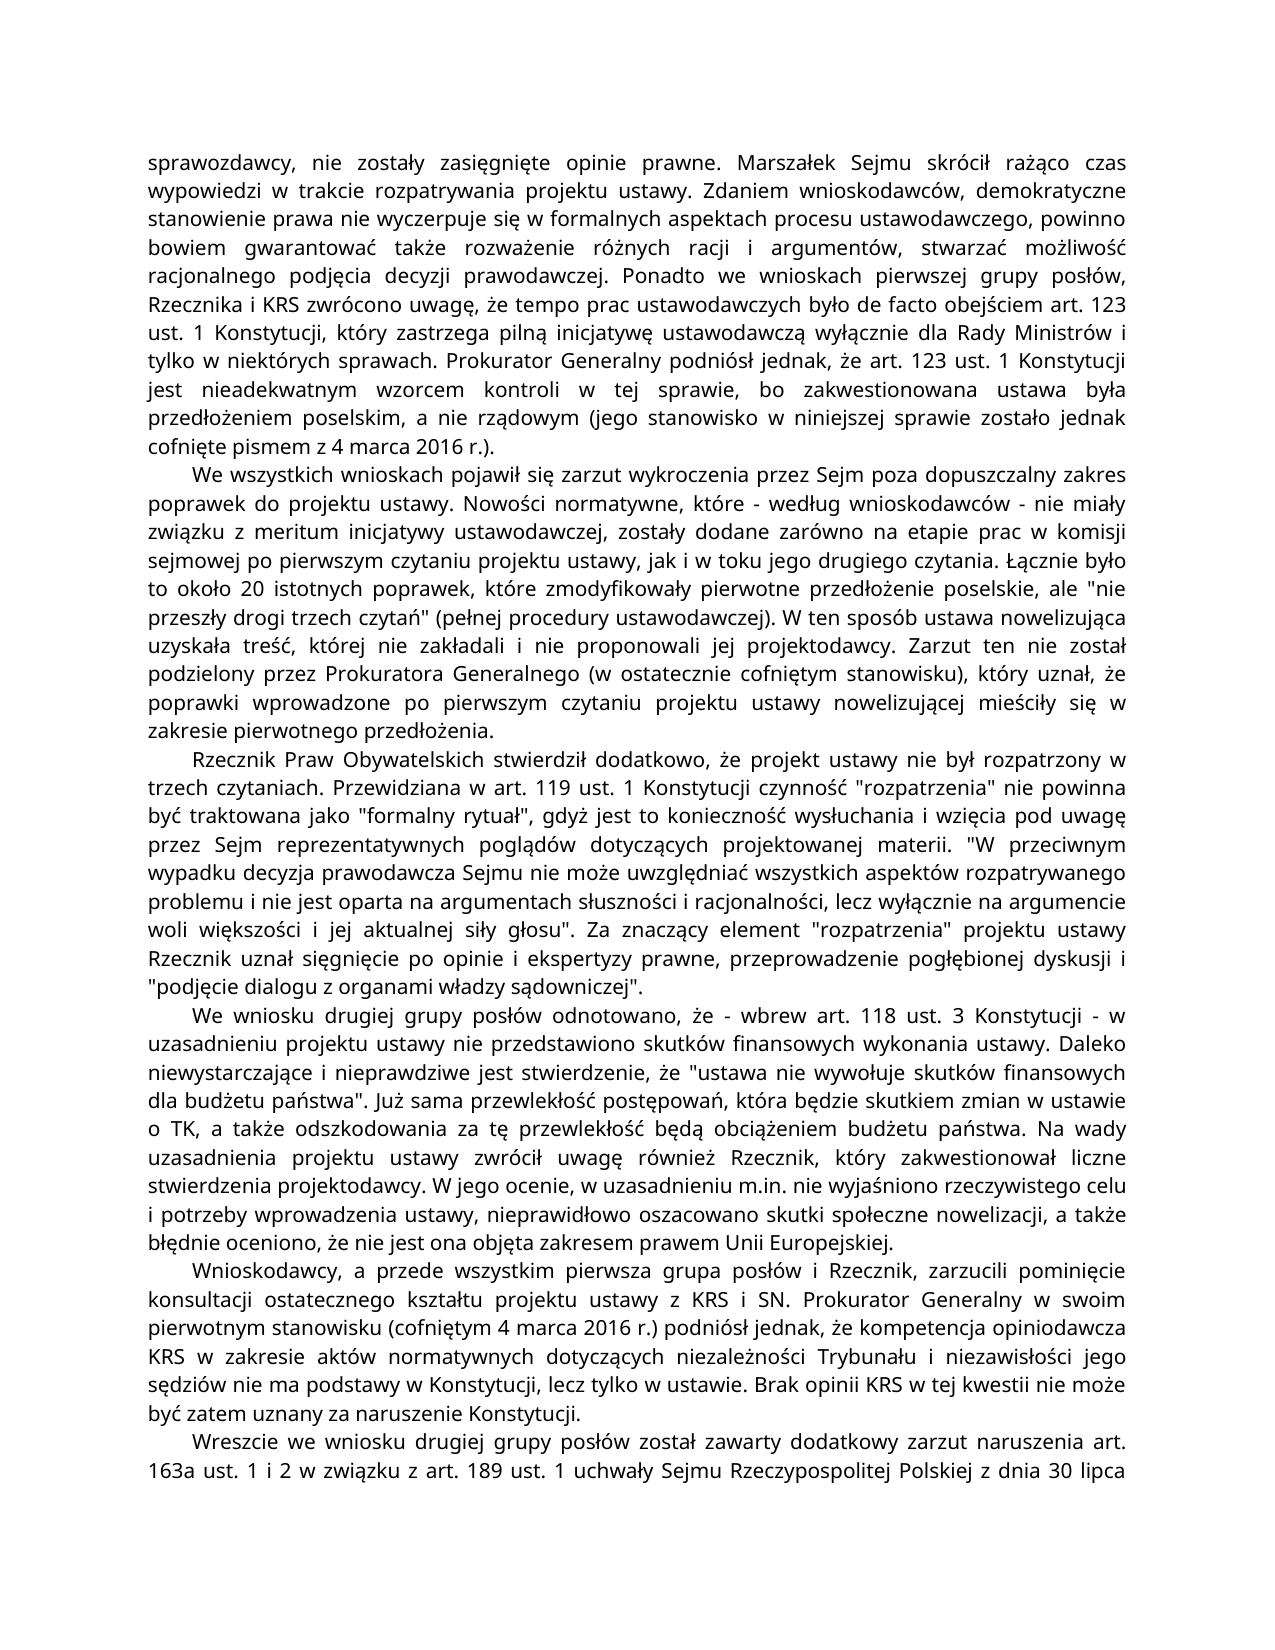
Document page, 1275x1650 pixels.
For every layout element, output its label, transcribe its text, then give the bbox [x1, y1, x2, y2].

text Rzecznik Praw Obywatelskich stwierdził dodatkowo, że projekt ustawy nie był rozpatrzony w trzech czytaniach. Przewidziana w art. 119 ust. 1 Konstytucji czynność "rozpatrzenia" nie powinna być traktowana jako "formalny rytuał", gdyż jest to konieczność wysłuchania i wzięcia pod uwagę przez Sejm reprezentatywnych poglądów dotyczących projektowanej materii. "W przeciwnym wypadku decyzja prawodawcza Sejmu nie może uwzględniać wszystkich aspektów rozpatrywanego problemu i nie jest oparta na argumentach słuszności i racjonalności, lecz wyłącznie na argumencie woli większości i jej aktualnej siły głosu". Za znaczący element "rozpatrzenia" projektu ustawy Rzecznik uznał sięgnięcie po opinie i ekspertyzy prawne, przeprowadzenie pogłębionej dyskusji i "podjęcie dialogu z organami władzy sądowniczej". [148, 745, 1127, 1001]
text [148, 148, 1127, 460]
text Wnioskodawcy, a przede wszystkim pierwsza grupa posłów i Rzecznik, zarzucili pominięcie konsultacji ostatecznego kształtu projektu ustawy z KRS i SN. Prokurator Generalny w swoim pierwotnym stanowisku (cofniętym 4 marca 2016 r.) podniósł jednak, że kompetencja opiniodawcza KRS w zakresie aktów normatywnych dotyczących niezależności Trybunału i niezawisłości jego sędziów nie ma podstawy w Konstytucji, lecz tylko w ustawie. Brak opinii KRS w tej kwestii nie może być zatem uznany za naruszenie Konstytucji. [148, 1257, 1127, 1427]
text We wniosku drugiej grupy posłów odnotowano, że - wbrew art. 118 ust. 3 Konstytucji - w uzasadnieniu projektu ustawy nie przedstawiono skutków finansowych wykonania ustawy. Daleko niewystarczające i nieprawdziwe jest stwierdzenie, że "ustawa nie wywołuje skutków finansowych dla budżetu państwa". Już sama przewlekłość postępowań, która będzie skutkiem zmian w ustawie o TK, a także odszkodowania za tę przewlekłość będą obciążeniem budżetu państwa. Na wady uzasadnienia projektu ustawy zwrócił uwagę również Rzecznik, który zakwestionował liczne stwierdzenia projektodawcy. W jego ocenie, w uzasadnieniu m.in. nie wyjaśniono rzeczywistego celu i potrzeby wprowadzenia ustawy, nieprawidłowo oszacowano skutki społeczne nowelizacji, a także błędnie oceniono, że nie jest ona objęta zakresem prawem Unii Europejskiej. [148, 1001, 1127, 1257]
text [148, 1427, 1127, 1484]
text We wszystkich wnioskach pojawił się zarzut wykroczenia przez Sejm poza dopuszczalny zakres poprawek do projektu ustawy. Nowości normatywne, które - według wnioskodawców - nie miały związku z meritum inicjatywy ustawodawczej, zostały dodane zarówno na etapie prac w komisji sejmowej po pierwszym czytaniu projektu ustawy, jak i w toku jego drugiego czytania. Łącznie było to około 20 istotnych poprawek, które zmodyfikowały pierwotne przedłożenie poselskie, ale "nie przeszły drogi trzech czytań" (pełnej procedury ustawodawczej). W ten sposób ustawa nowelizująca uzyskała treść, której nie zakładali i nie proponowali jej projektodawcy. Zarzut ten nie został podzielony przez Prokuratora Generalnego (w ostatecznie cofniętym stanowisku), który uznał, że poprawki wprowadzone po pierwszym czytaniu projektu ustawy nowelizującej mieściły się w zakresie pierwotnego przedłożenia. [148, 460, 1127, 745]
